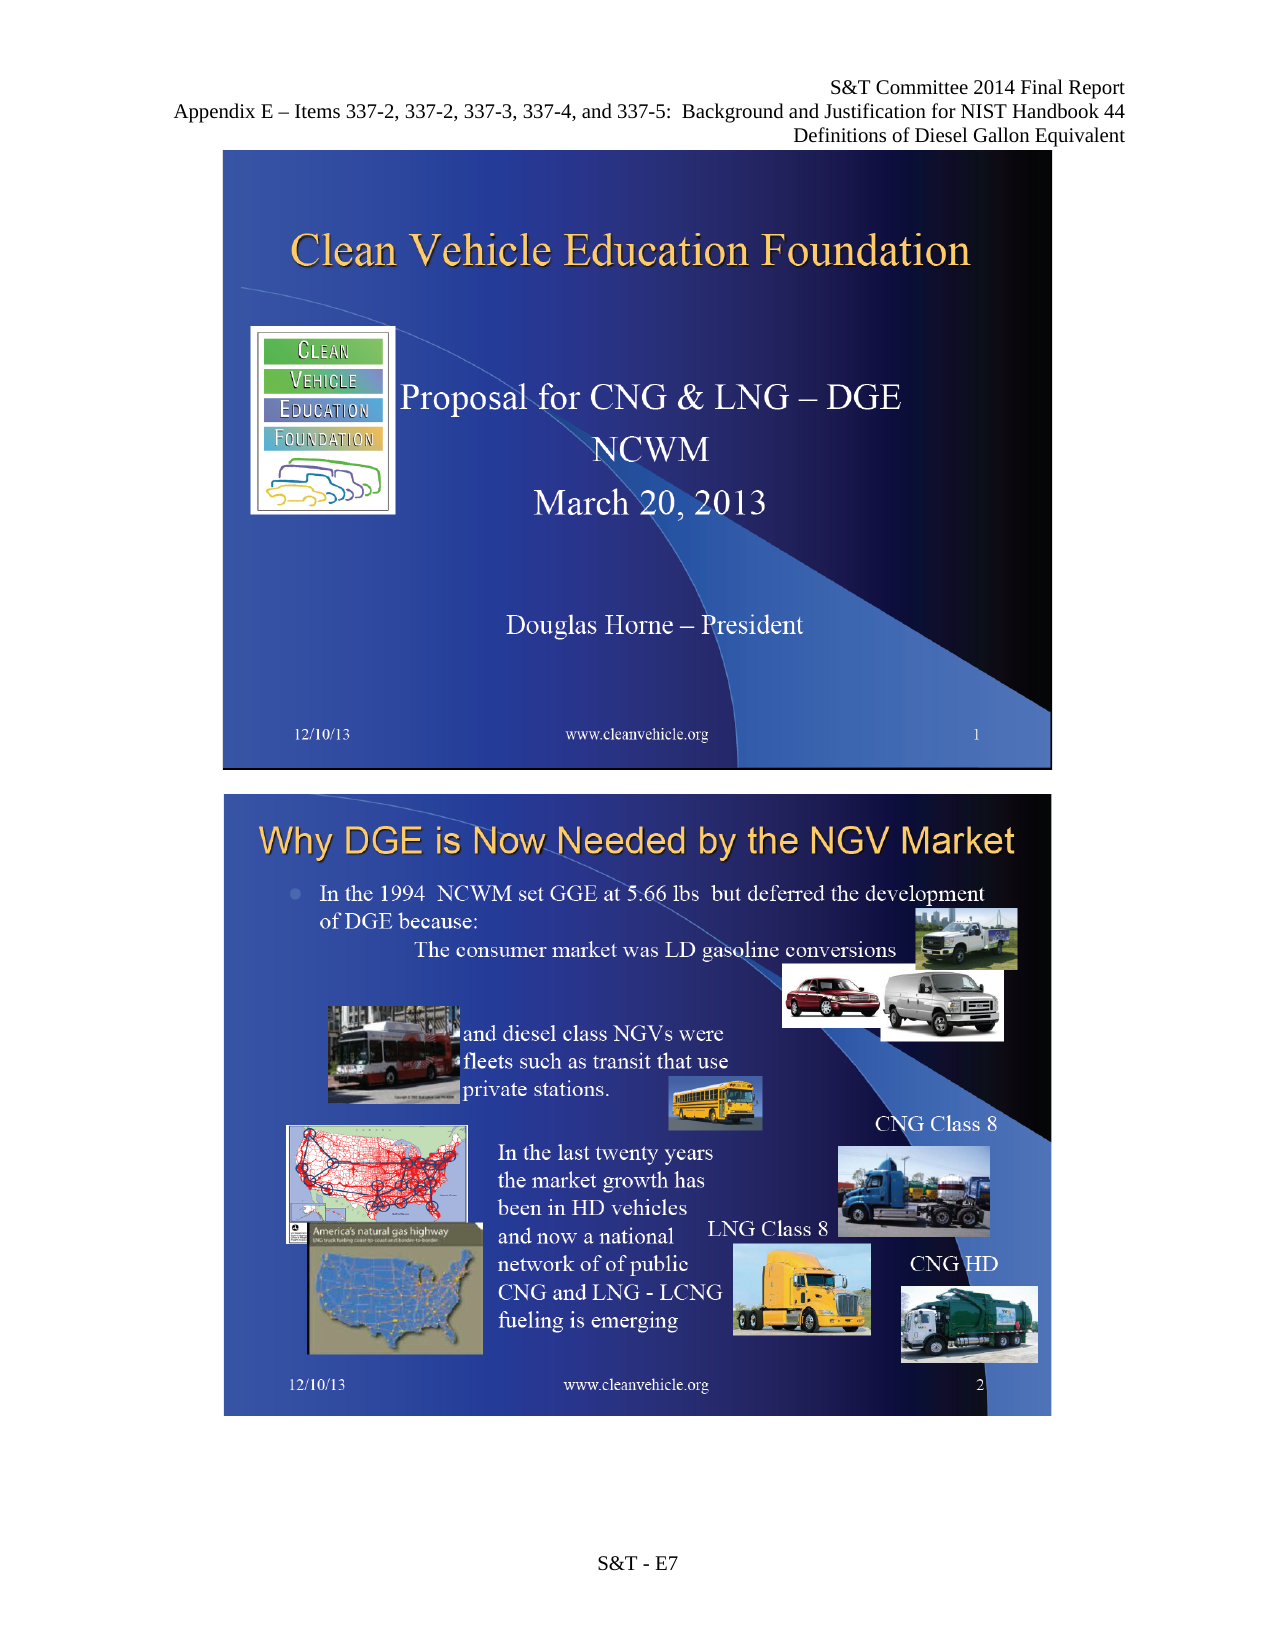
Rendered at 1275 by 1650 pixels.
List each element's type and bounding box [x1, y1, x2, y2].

picture [222, 150, 1053, 770]
picture [223, 794, 1052, 1416]
